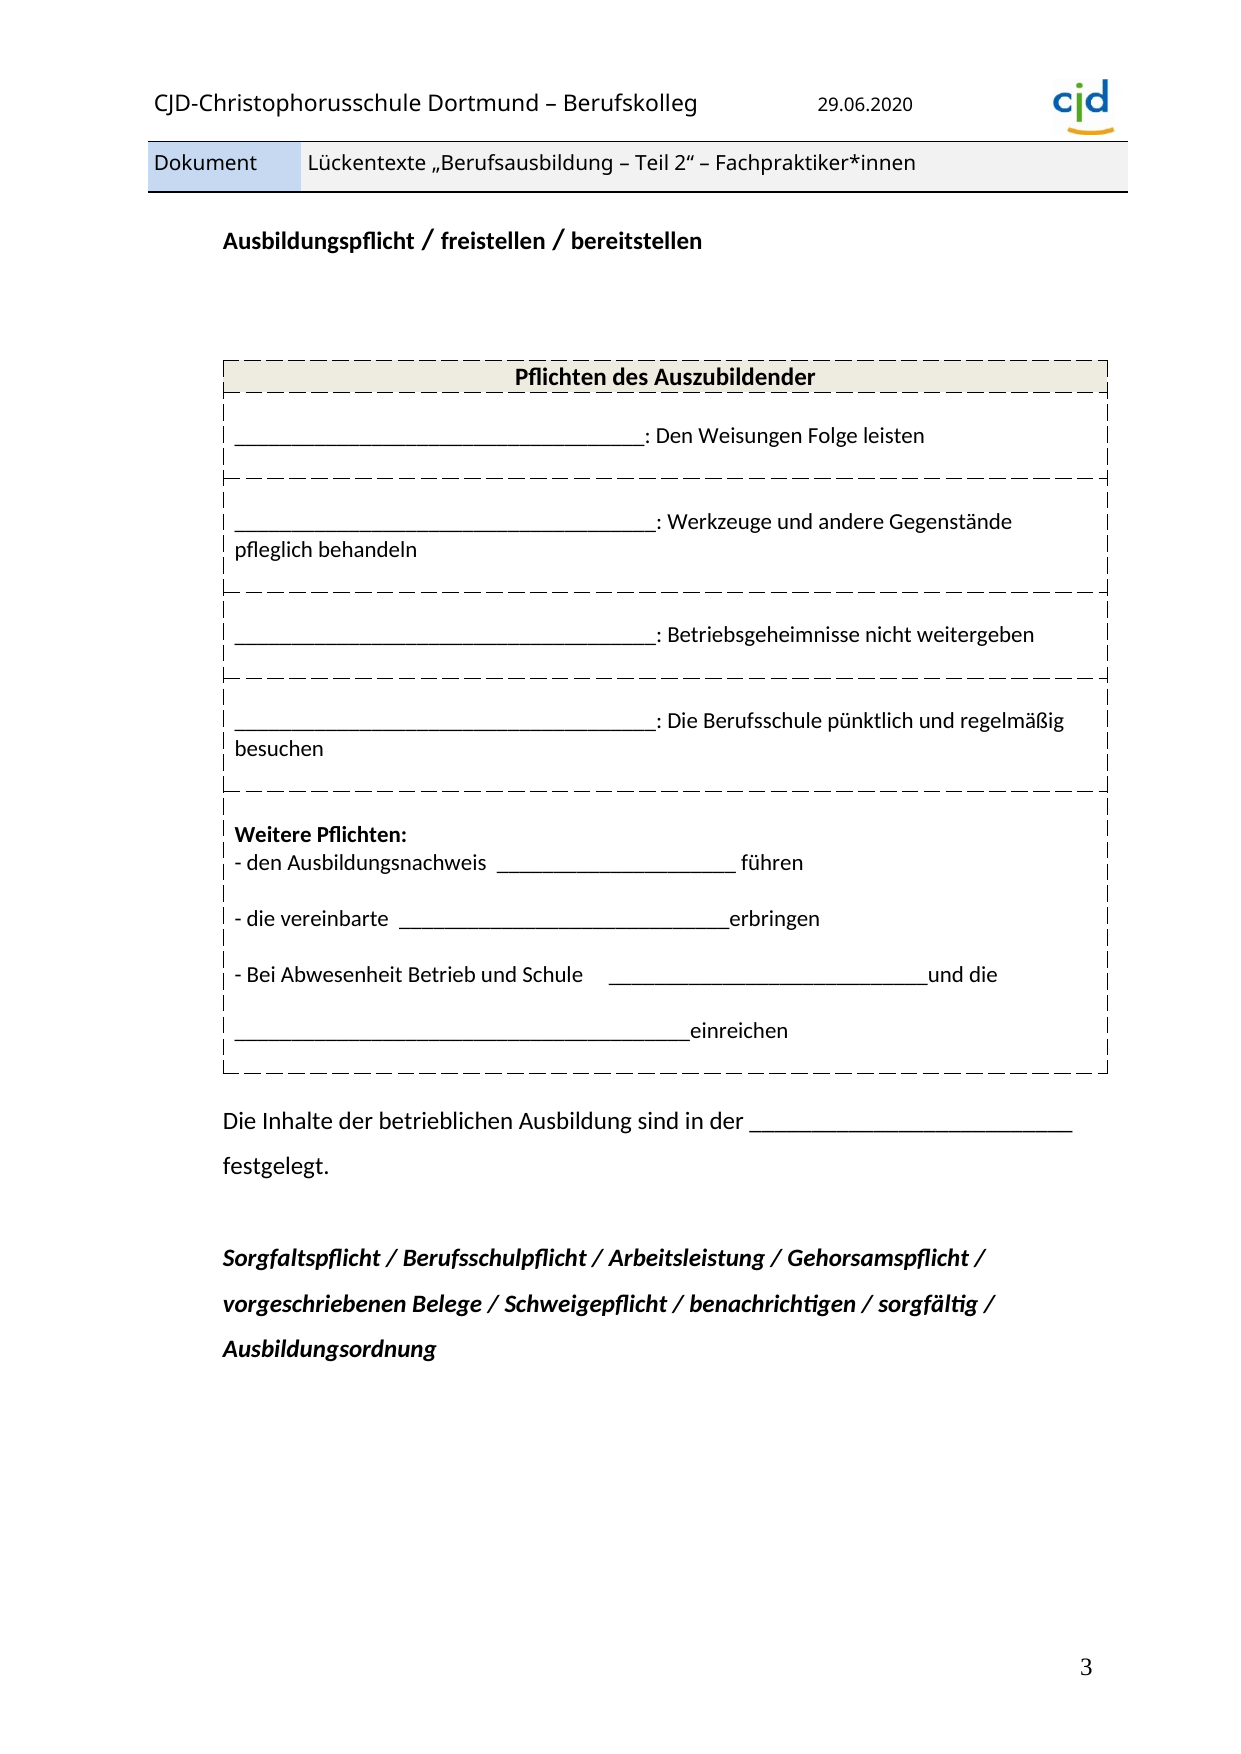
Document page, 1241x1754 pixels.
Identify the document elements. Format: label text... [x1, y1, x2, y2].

table_cell ____________________________________: Den Weisungen Folge leisten [223, 392, 1107, 478]
table_cell _____________________________________: Werkzeuge und andere Gegenstände pfleglich behandeln [223, 478, 1107, 592]
table_header Pflichten des Auszubildender [223, 360, 1107, 392]
table_cell Weitere Pflichten: - den Ausbildungsnachweis _____________________ führen - die vereinbarte _____________________________erbringen - Bei Abwesenheit Betrieb und Schule ____________________________und die ________________________________________einreichen [223, 791, 1107, 1073]
table_cell _____________________________________: Betriebsgeheimnisse nicht weitergeben [223, 592, 1107, 677]
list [223, 221, 1093, 346]
table_cell _____________________________________: Die Berufsschule pünktlich und regelmäßig besuchen [223, 678, 1107, 791]
picture [1042, 79, 1123, 135]
list Die Inhalte der betrieblichen Ausbildung sind in der __________________________ festgelegt. [223, 1105, 1093, 1181]
list Sorgfaltspflicht / Berufsschulpflicht / Arbeitsleistung / Gehorsamspflicht / vorgeschriebenen Belege / Schweigepflicht / benachrichtigen / sorgfältig / Ausbildungsordnung [223, 1242, 1093, 1364]
